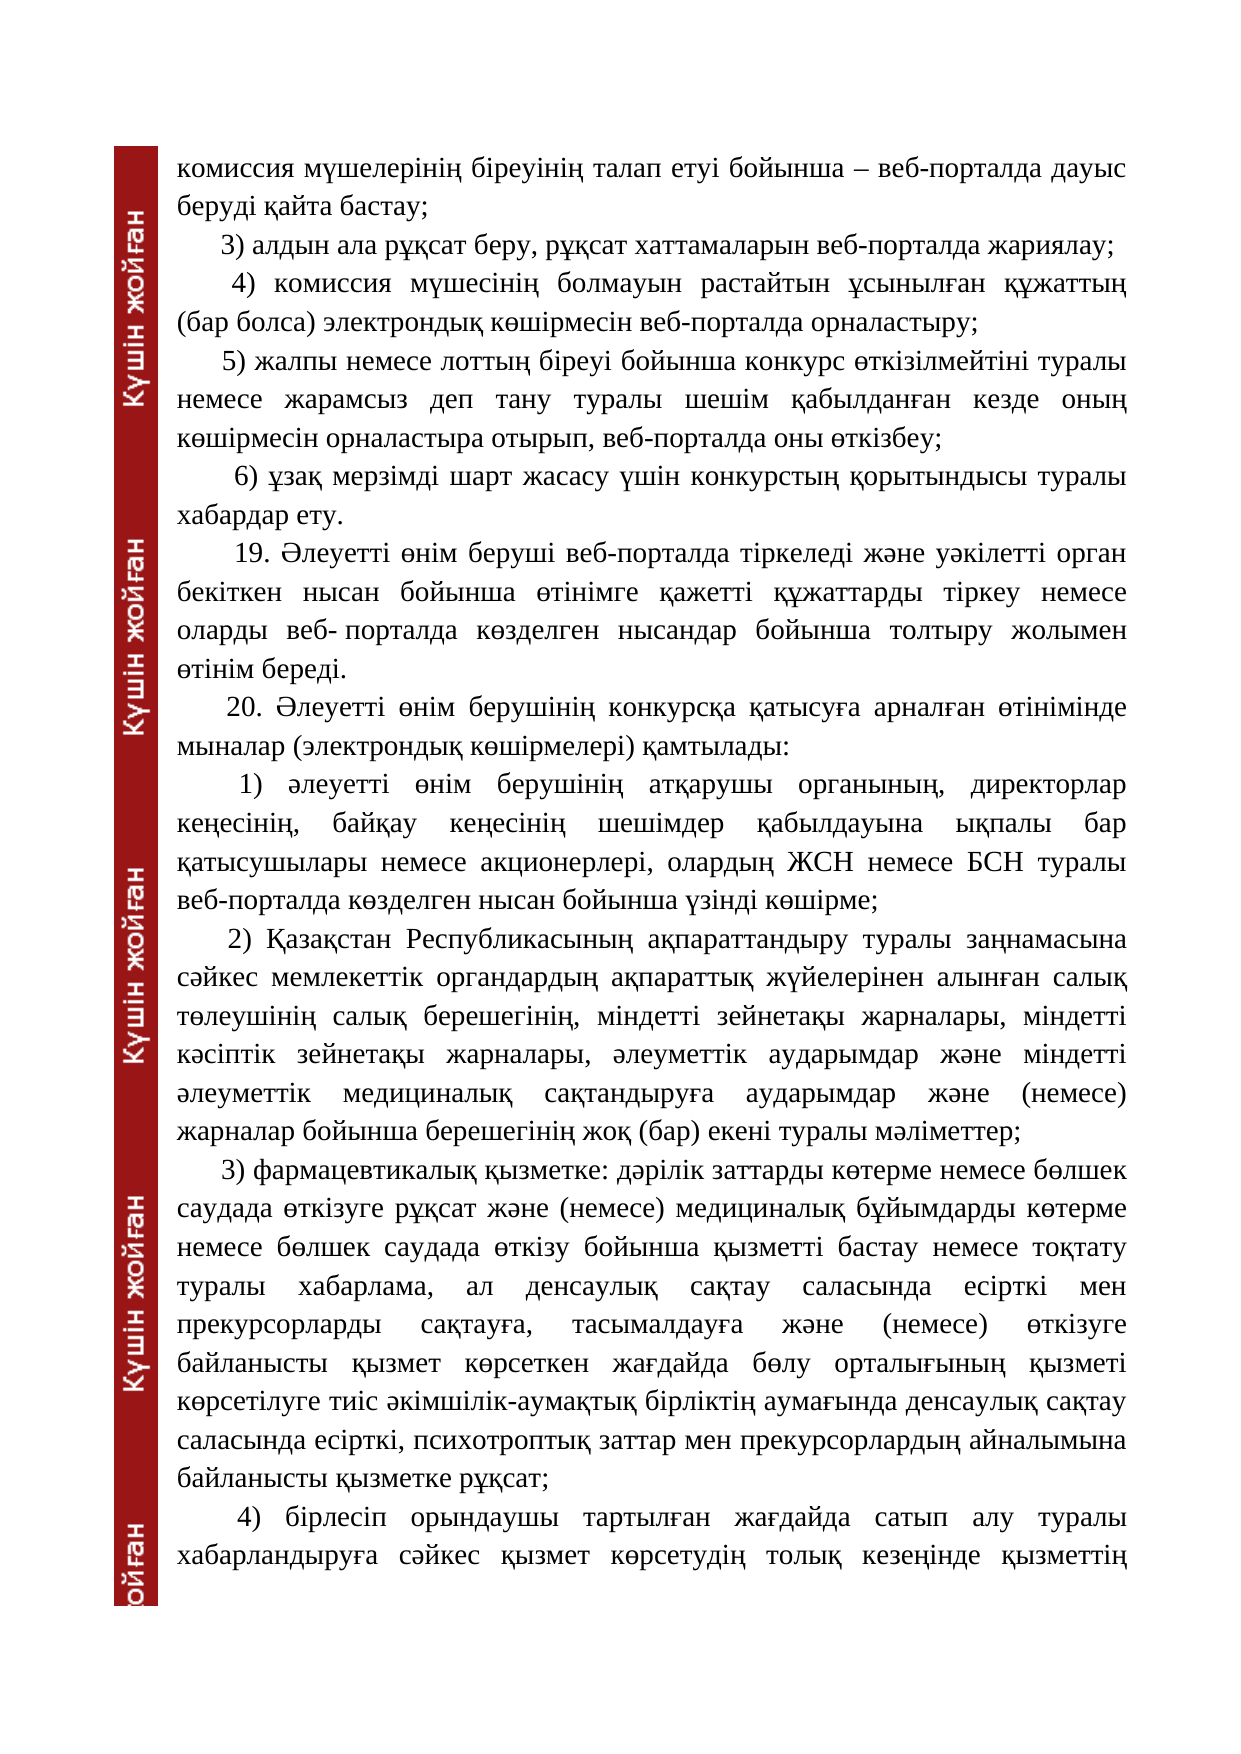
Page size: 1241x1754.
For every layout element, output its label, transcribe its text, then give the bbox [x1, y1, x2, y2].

text 19. Әлеуетті өнім беруші веб-порталда тіркеледі және уәкілетті орган бекіткен нысан бойынша өтінімге қажетті құжаттарды тіркеу немесе оларды веб- порталда көзделген нысандар бойынша толтыру жолымен өтінім береді. [112, 535, 1128, 684]
picture [114, 338, 158, 343]
picture [114, 1147, 158, 1152]
text 20. Әлеуетті өнім берушінің конкурсқа қатысуға арналған өтінімінде мыналар (электрондық көшірмелері) қамтылады: [112, 689, 1128, 762]
picture [114, 1494, 158, 1499]
picture [114, 684, 158, 689]
picture [114, 530, 158, 535]
picture [114, 916, 158, 921]
picture [114, 261, 158, 266]
picture [114, 762, 158, 767]
picture [114, 146, 158, 150]
text 5) жалпы немесе лоттың біреуі бойынша конкурс өткізілмейтіні туралы немесе жарамсыз деп тану туралы шешім қабылданған кезде оның көшірмесін орналастыра отырып, веб-порталда оны өткізбеу; [112, 343, 1128, 453]
text 4) комиссия мүшесінің болмауын растайтын ұсынылған құжаттың (бар болса) электрондық көшірмесін веб-порталда орналастыру; [112, 266, 1128, 338]
text 6) ұзақ мерзімді шарт жасасу үшін конкурстың қорытындысы туралы хабардар ету. [112, 458, 1128, 530]
text 3) алдын ала рұқсат беру, рұқсат хаттамаларын веб-порталда жариялау; [112, 227, 1128, 261]
text 1) әлеуетті өнім берушінің атқарушы органының, директорлар кеңесінің, байқау кеңесінің шешімдер қабылдауына ықпалы бар қатысушылары немесе акционерлері, олардың ЖСН немесе БСН туралы веб-порталда көзделген нысан бойынша үзінді көшірме; [112, 767, 1128, 916]
picture [114, 222, 158, 227]
text 3) фармацевтикалық қызметке: дәрілік заттарды көтерме немесе бөлшек саудада өткізуге рұқсат және (немесе) медициналық бұйымдарды көтерме немесе бөлшек саудада өткізу бойынша қызметті бастау немесе тоқтату туралы хабарлама, ал денсаулық сақтау саласында есірткі мен прекурсорларды сақтауға, тасымалдауға және (немесе) өткізуге байланысты қызмет көрсеткен жағдайда бөлу орталығының қызметі көрсетілуге тиіс әкімшілік-аумақтық бірліктің аумағында денсаулық сақтау саласында есірткі, психотроптық заттар мен прекурсорлардың айналымына байланысты қызметке рұқсат; [112, 1152, 1128, 1494]
picture [114, 1571, 158, 1606]
text 2) Қазақстан Республикасының ақпараттандыру туралы заңнамасына сәйкес мемлекеттік органдардың ақпараттық жүйелерінен алынған салық төлеушінің салық берешегінің, міндетті зейнетақы жарналары, міндетті кәсіптік зейнетақы жарналары, әлеуметтік аударымдар және міндетті әлеуметтік медициналық сақтандыруға аударымдар және (немесе) жарналар бойынша берешегінің жоқ (бар) екені туралы мәліметтер; [112, 921, 1128, 1147]
picture [114, 453, 158, 458]
